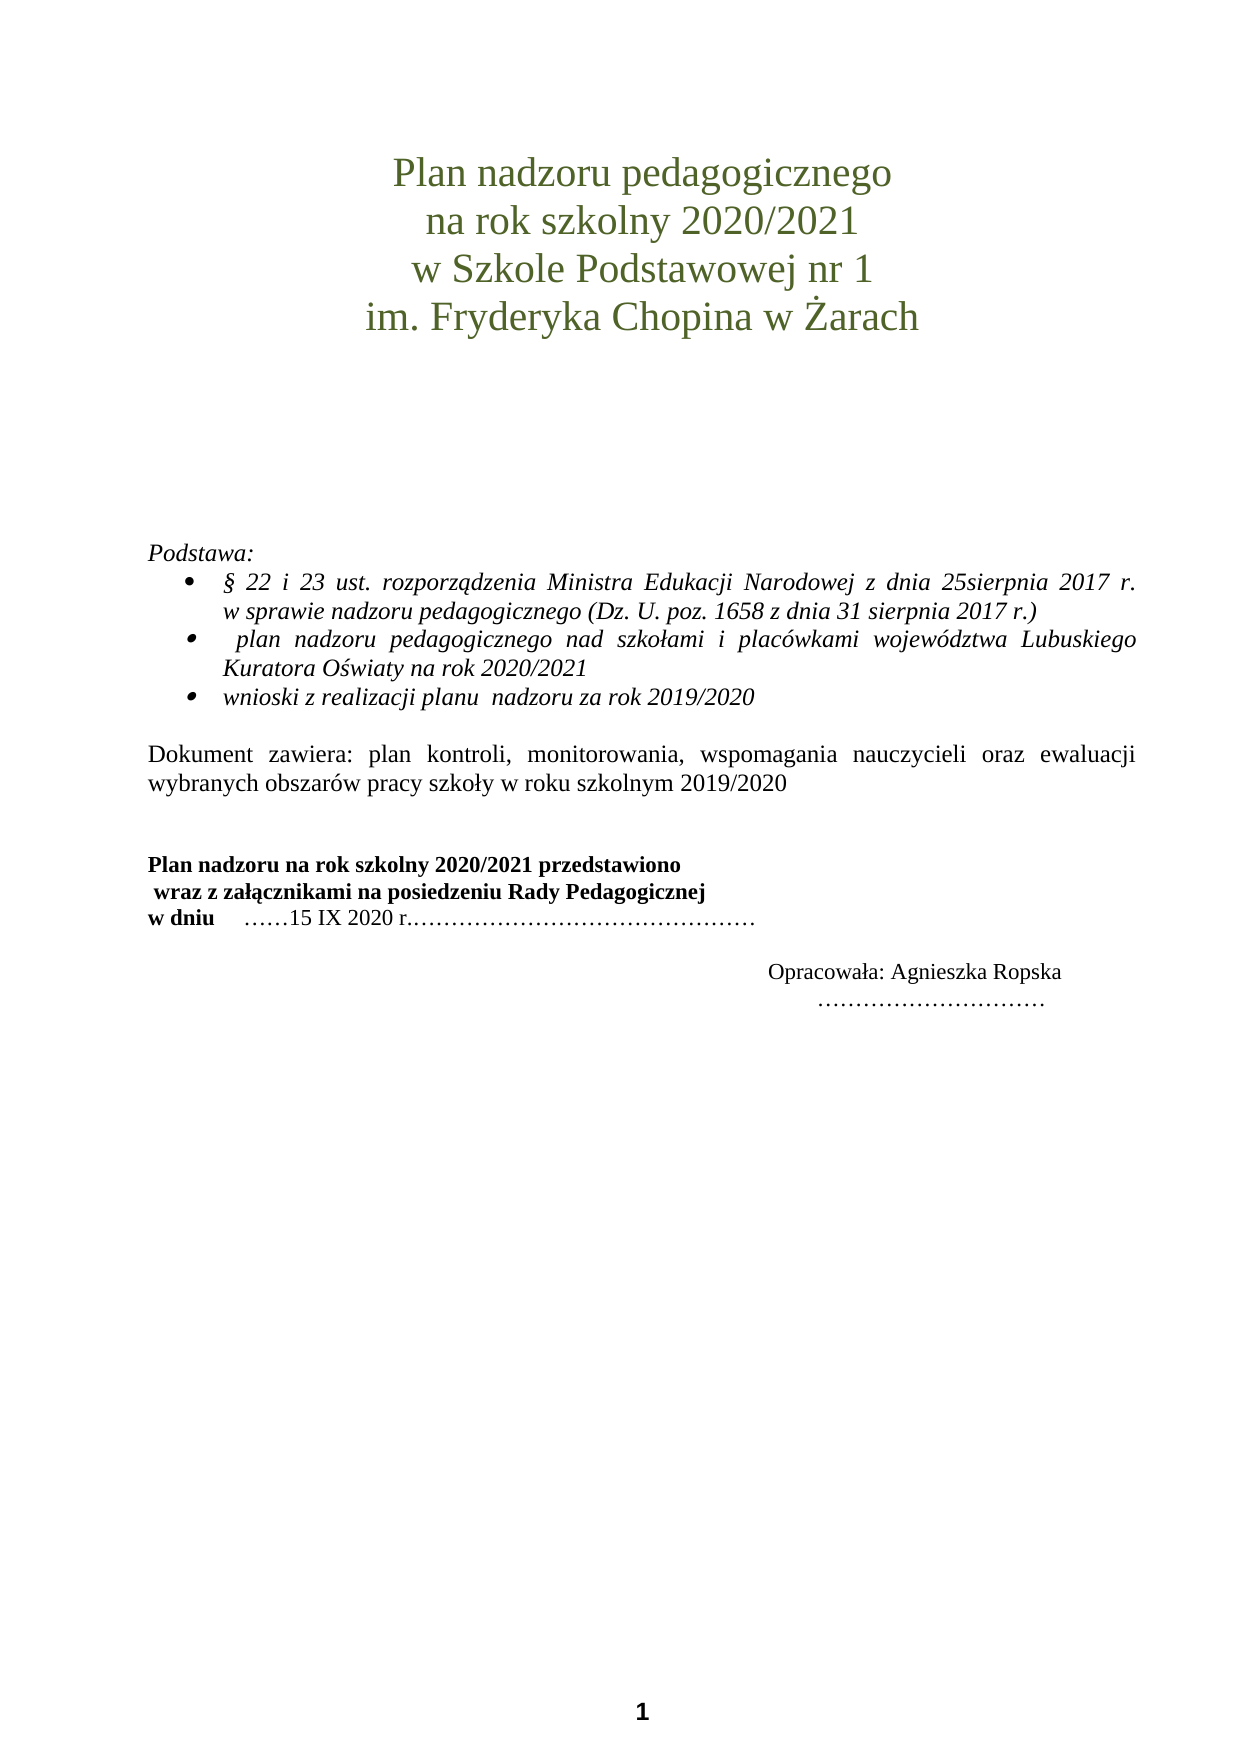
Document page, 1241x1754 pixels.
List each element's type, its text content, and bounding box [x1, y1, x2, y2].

text Opracowała: Agnieszka Ropska [590, 958, 1137, 985]
text na rok szkolny 2020/2021 [148, 196, 1137, 243]
text Podstawa: [148, 538, 1137, 567]
text w Szkole Podstawowej nr 1 [148, 243, 1137, 291]
text im. Fryderyka Chopina w Żarach [148, 291, 1137, 339]
list plan nadzoru pedagogicznego nad szkołami i placówkami województwa Lubuskiego Kuratora Oświaty na rok 2020/2021 [185, 624, 1137, 682]
list wnioski z realizacji planu nadzoru za rok 2019/2020 [185, 682, 1137, 711]
text ………………………… [148, 985, 1137, 1011]
text Dokument zawiera: plan kontroli, monitorowania, wspomagania nauczycieli oraz ewaluacji wybranych obszarów pracy szkoły w roku szkolnym 2019/2020 [148, 739, 1137, 797]
text Plan nadzoru pedagogicznego [148, 148, 1137, 196]
list § 22 i 23 ust. rozporządzenia Ministra Edukacji Narodowej z dnia 25sierpnia 2017 r. w sprawie nadzoru pedagogicznego (Dz. U. poz. 1658 z dnia 31 sierpnia 2017 r.) [185, 567, 1137, 624]
text wraz z załącznikami na posiedzeniu Rady Pedagogicznej [148, 878, 1137, 904]
text w dniu ……15 IX 2020 r.……………………………………… [148, 904, 1137, 930]
text Plan nadzoru na rok szkolny 2020/2021 przedstawiono [148, 851, 1137, 878]
